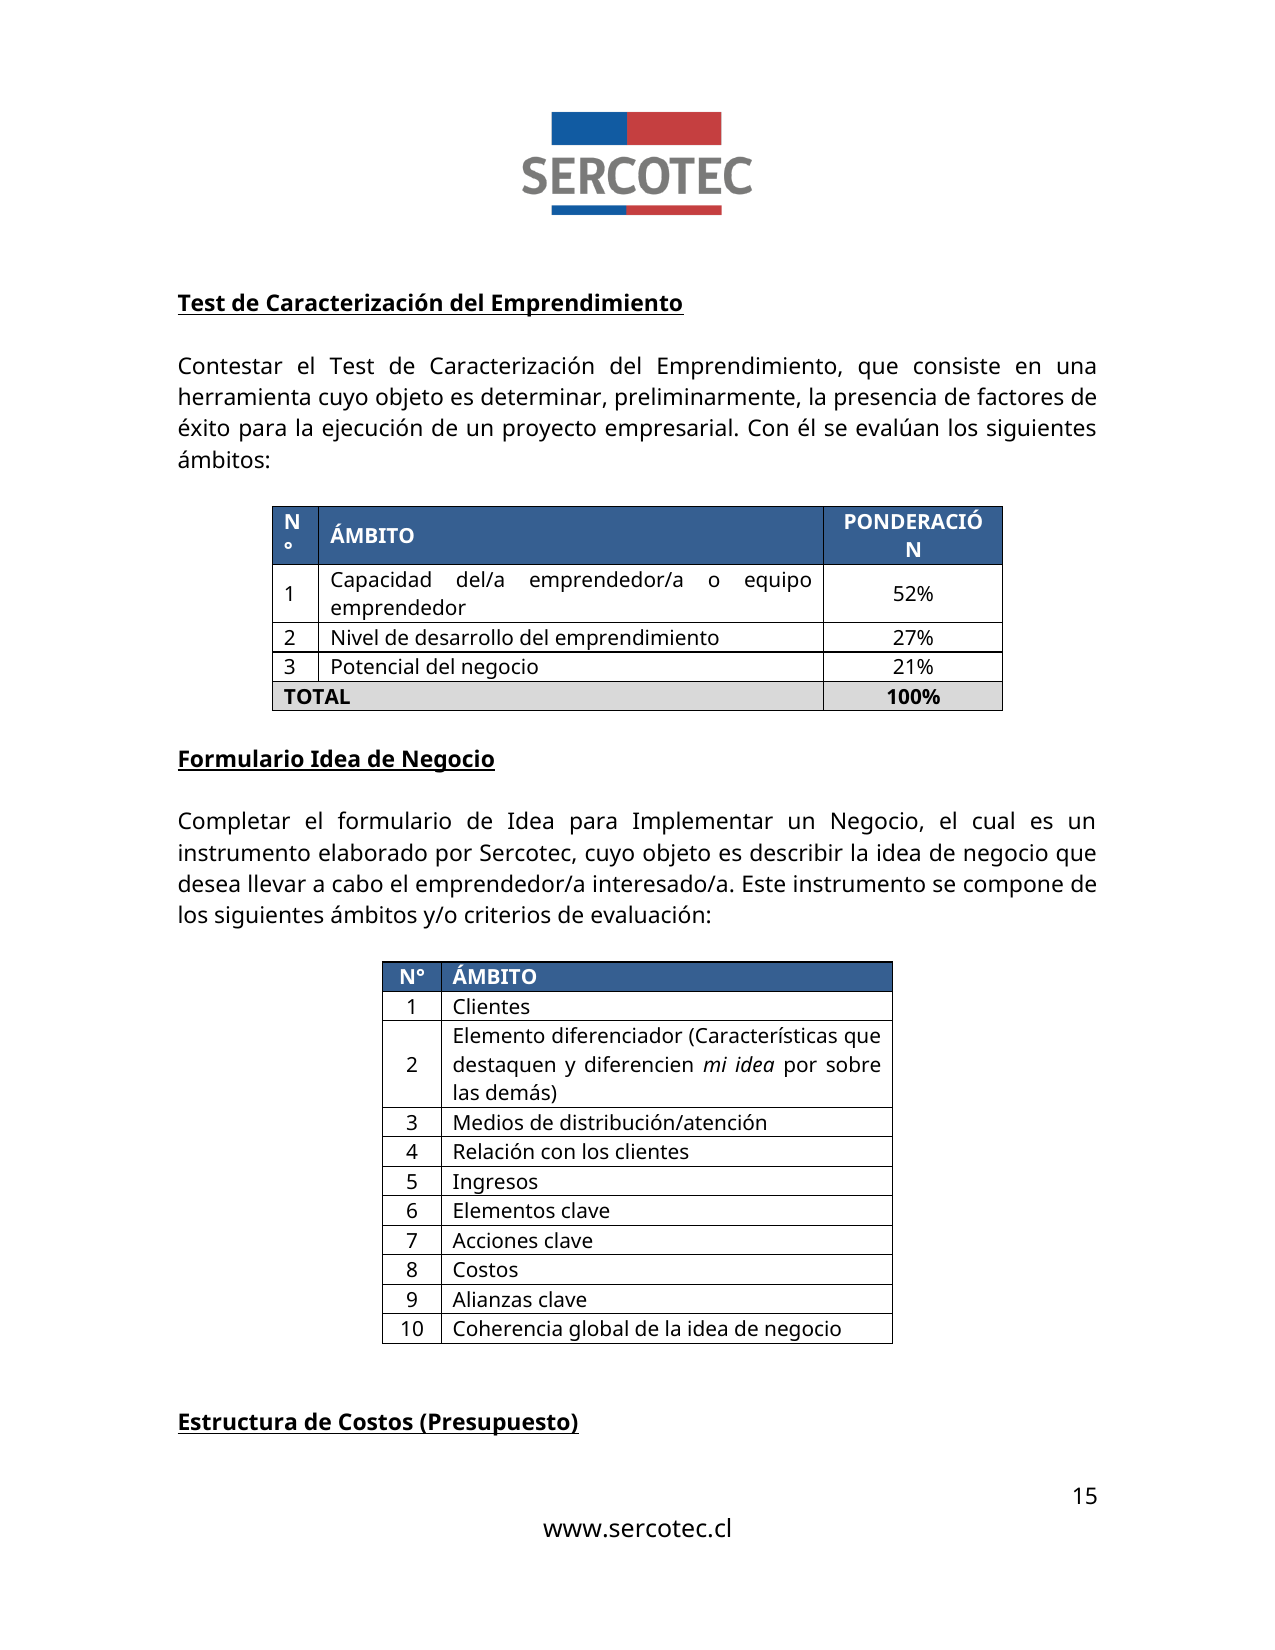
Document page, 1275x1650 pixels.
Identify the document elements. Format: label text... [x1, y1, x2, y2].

table_cell 9 [383, 1285, 441, 1313]
table_cell 6 [383, 1196, 441, 1225]
table_cell Costos [442, 1255, 892, 1284]
text Completar el formulario de Idea para Implementar un Negocio, el cual es un instrumento elaborado por Sercotec, cuyo objeto es describir la idea de negocio que desea llevar a cabo el emprendedor/a interesado/a. Este instrumento se compone de los siguientes ámbitos y/o criterios de evaluación: [177, 805, 1098, 930]
table_cell Potencial del negocio [319, 653, 823, 681]
table_cell Nivel de desarrollo del emprendimiento [319, 623, 823, 651]
table_cell Capacidad del/a emprendedor/a o equipo emprendedor [319, 565, 823, 622]
table_cell Medios de distribución/atención [442, 1108, 892, 1136]
table_cell Alianzas clave [442, 1285, 892, 1313]
table_cell 7 [383, 1226, 441, 1254]
table_cell 10 [383, 1314, 441, 1343]
table_cell 3 [273, 653, 318, 681]
text Estructura de Costos (Presupuesto) [177, 1406, 1098, 1437]
text Contestar el Test de Caracterización del Emprendimiento, que consiste en una herramienta cuyo objeto es determinar, preliminarmente, la presencia de factores de éxito para la ejecución de un proyecto empresarial. Con él se evalúan los siguientes ámbitos: [177, 350, 1098, 475]
table_cell Relación con los clientes [442, 1137, 892, 1166]
table_cell 52% [824, 565, 1002, 622]
picture [512, 105, 763, 225]
table_cell 27% [824, 623, 1002, 651]
table_cell 4 [383, 1137, 441, 1166]
table_cell 2 [273, 623, 318, 651]
text Formulario Idea de Negocio [177, 743, 1098, 774]
table_cell 3 [383, 1108, 441, 1136]
text Test de Caracterización del Emprendimiento [177, 287, 1098, 319]
table_cell Elementos clave [442, 1196, 892, 1225]
table_cell 8 [383, 1255, 441, 1284]
table_cell 1 [383, 992, 441, 1020]
table_cell 100% [824, 682, 1002, 710]
table_cell Clientes [442, 992, 892, 1020]
table_header N° [273, 507, 318, 564]
table_cell 1 [273, 565, 318, 622]
table_cell Elemento diferenciador (Características que destaquen y diferencien mi idea por sobre las demás) [442, 1021, 892, 1107]
table_header PONDERACIÓN [824, 507, 1002, 564]
table_header ÁMBITO [319, 507, 823, 564]
table_header ÁMBITO [442, 963, 892, 991]
table_cell Ingresos [442, 1167, 892, 1195]
table_cell Acciones clave [442, 1226, 892, 1254]
table_cell 21% [824, 653, 1002, 681]
table_cell Coherencia global de la idea de negocio [442, 1314, 892, 1343]
table_cell TOTAL [273, 682, 823, 710]
table_header N° [383, 963, 441, 991]
table_cell 2 [383, 1021, 441, 1107]
table_cell 5 [383, 1167, 441, 1195]
